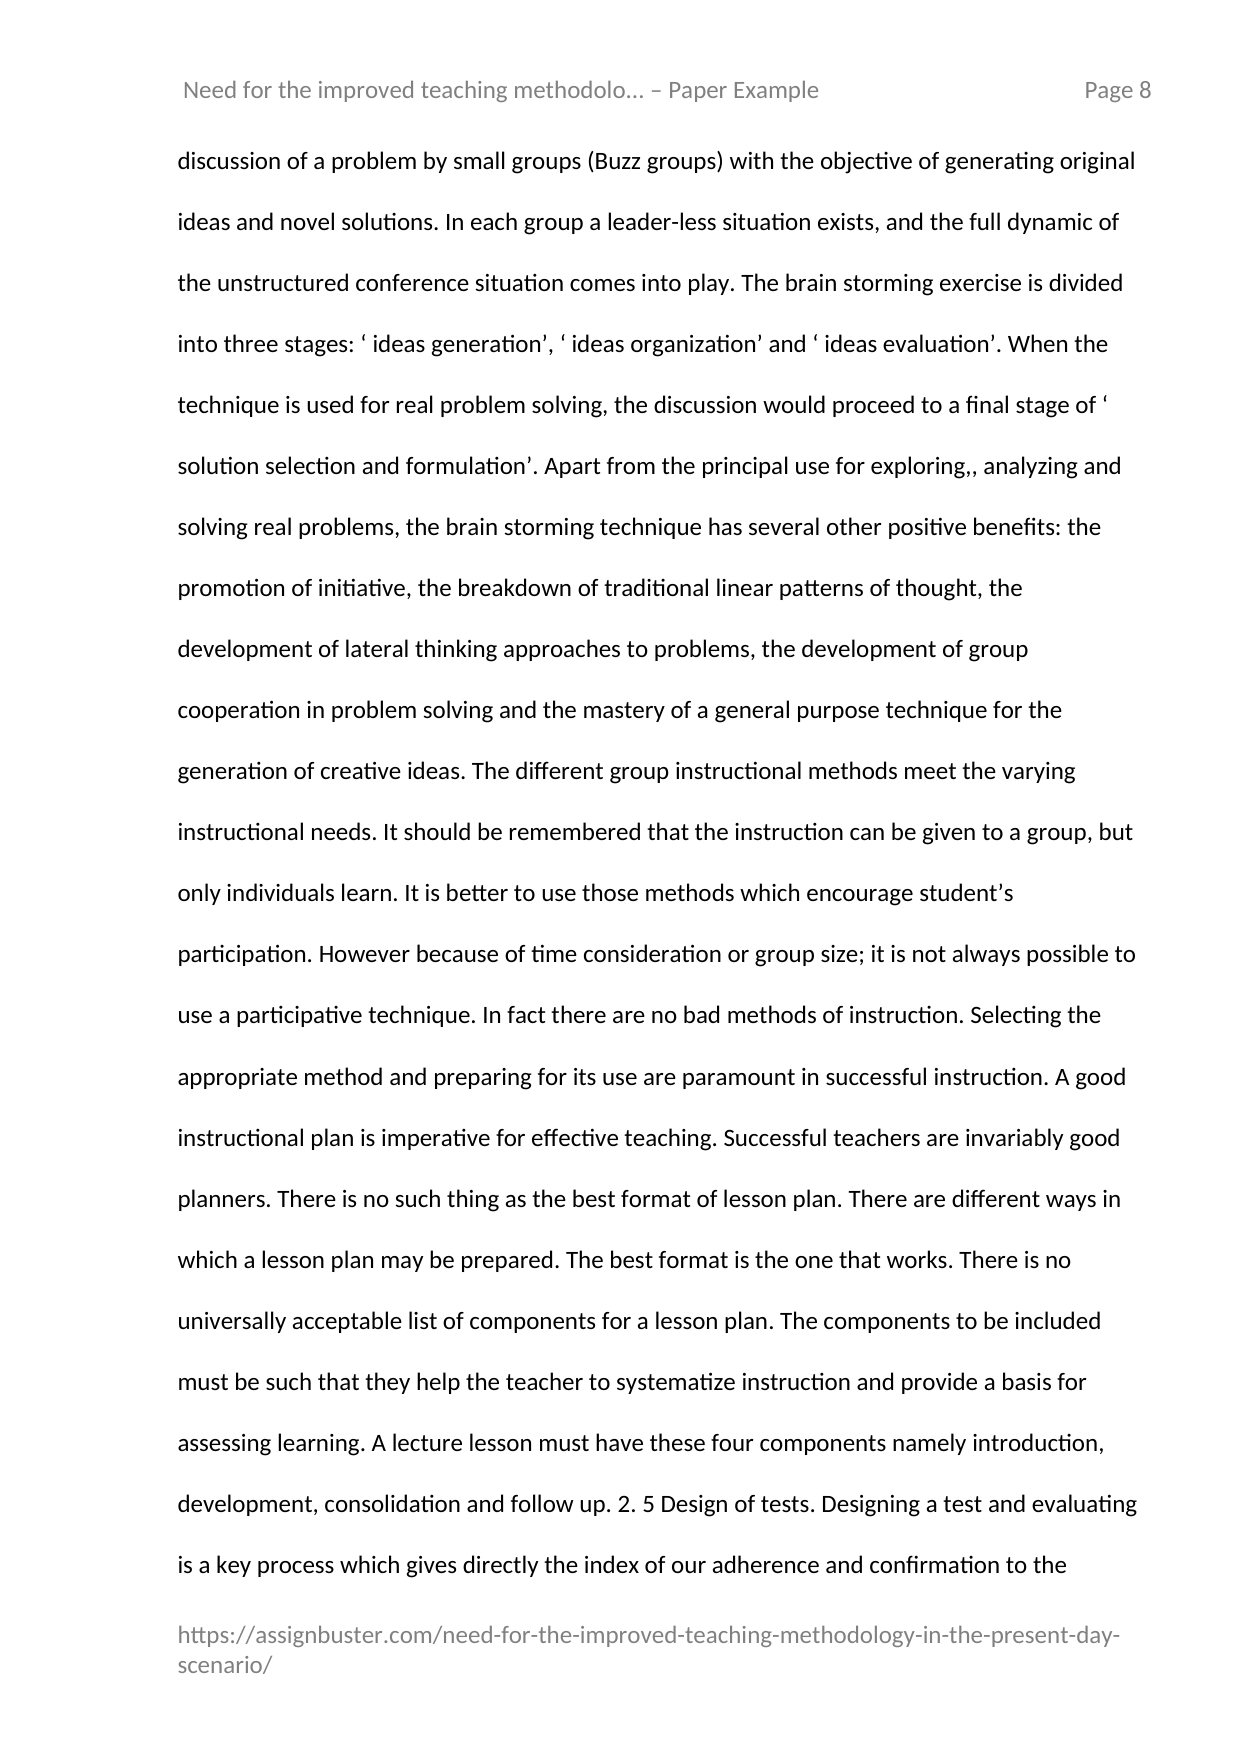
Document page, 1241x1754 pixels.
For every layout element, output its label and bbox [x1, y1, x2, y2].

text [177, 145, 1152, 1579]
